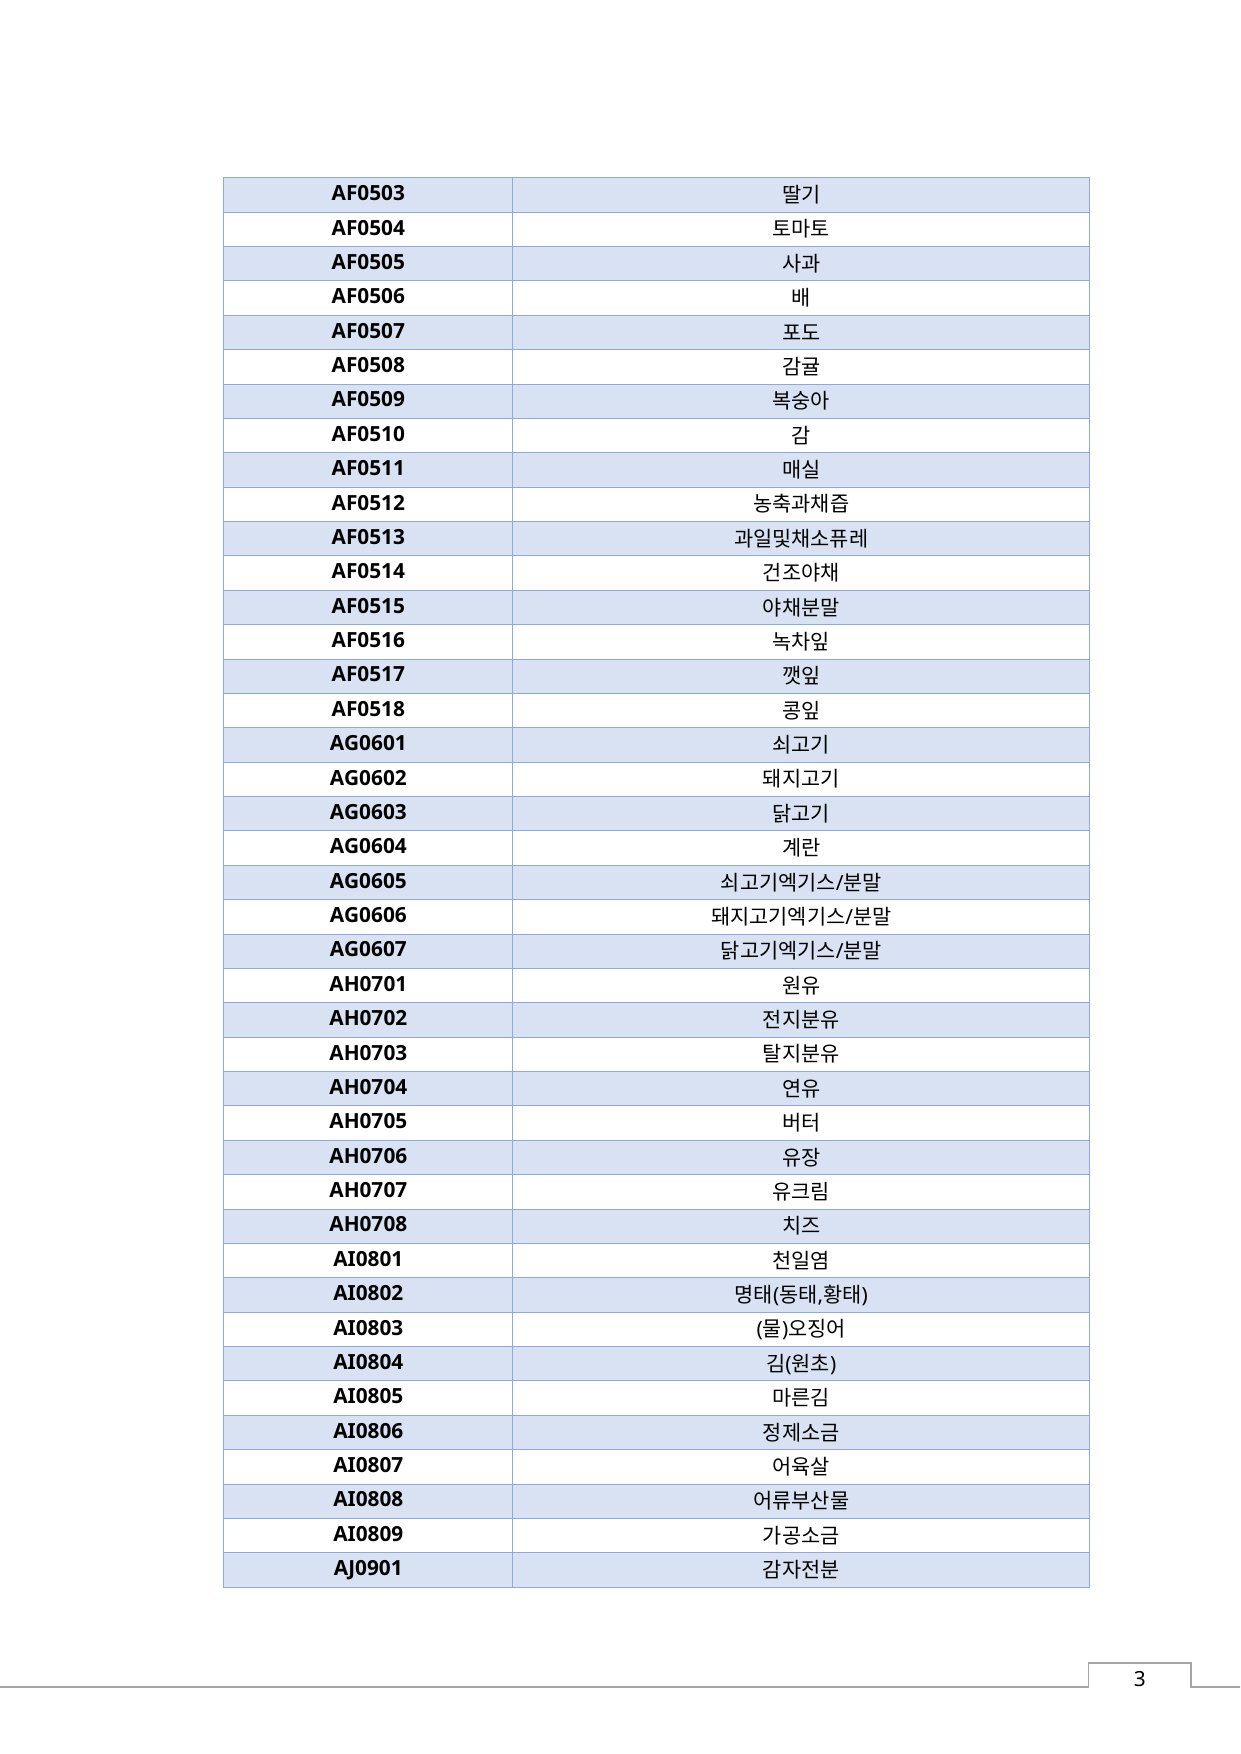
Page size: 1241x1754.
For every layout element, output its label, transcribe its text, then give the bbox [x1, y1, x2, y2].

table_cell 깻잎 [513, 660, 1089, 693]
table_cell AF0507 [224, 316, 512, 349]
table_cell 매실 [513, 453, 1089, 487]
table_cell 유크림 [513, 1175, 1089, 1208]
table_cell AF0503 [224, 178, 512, 212]
table_cell AG0603 [224, 797, 512, 830]
table_cell AF0508 [224, 350, 512, 383]
table_cell AH0708 [224, 1210, 512, 1243]
table_cell 감자전분 [513, 1553, 1089, 1587]
table_cell 치즈 [513, 1210, 1089, 1243]
table_cell AJ0901 [224, 1553, 512, 1587]
table_cell AF0516 [224, 625, 512, 658]
table_cell AH0705 [224, 1106, 512, 1140]
table_cell 명태(동태,황태) [513, 1278, 1089, 1312]
table_cell (물)오징어 [513, 1313, 1089, 1346]
table_cell AH0706 [224, 1141, 512, 1174]
table_cell 닭고기 [513, 797, 1089, 830]
table_cell AG0601 [224, 728, 512, 762]
table_cell 닭고기엑기스/분말 [513, 935, 1089, 968]
table_cell 건조야채 [513, 556, 1089, 590]
table_cell AG0604 [224, 831, 512, 865]
table_cell 과일및채소퓨레 [513, 522, 1089, 555]
table_cell AG0602 [224, 763, 512, 796]
table_cell AG0606 [224, 900, 512, 933]
table_cell 복숭아 [513, 385, 1089, 418]
table_cell AH0707 [224, 1175, 512, 1208]
table_cell 사과 [513, 247, 1089, 280]
table_cell 녹차잎 [513, 625, 1089, 658]
table_cell AF0506 [224, 281, 512, 315]
table_cell AH0703 [224, 1038, 512, 1071]
table_cell 버터 [513, 1106, 1089, 1140]
table_cell AI0803 [224, 1313, 512, 1346]
table_cell 콩잎 [513, 694, 1089, 727]
table_cell AI0804 [224, 1347, 512, 1380]
table_cell AF0513 [224, 522, 512, 555]
table_cell AG0607 [224, 935, 512, 968]
table_cell 계란 [513, 831, 1089, 865]
table_cell AI0807 [224, 1450, 512, 1483]
table_cell 전지분유 [513, 1003, 1089, 1037]
table_cell AF0514 [224, 556, 512, 590]
table_cell 마른김 [513, 1381, 1089, 1415]
table_cell 쇠고기엑기스/분말 [513, 866, 1089, 899]
table_cell 쇠고기 [513, 728, 1089, 762]
table_cell 감귤 [513, 350, 1089, 383]
table_cell 어육살 [513, 1450, 1089, 1483]
table_cell AI0806 [224, 1416, 512, 1449]
table_cell 탈지분유 [513, 1038, 1089, 1071]
table_cell 감 [513, 419, 1089, 452]
table_cell 가공소금 [513, 1519, 1089, 1552]
table_cell AF0515 [224, 591, 512, 624]
table_cell AF0505 [224, 247, 512, 280]
table_cell 원유 [513, 969, 1089, 1002]
table_cell 김(원초) [513, 1347, 1089, 1380]
table_cell AG0605 [224, 866, 512, 899]
table_cell 천일염 [513, 1244, 1089, 1277]
table_cell 토마토 [513, 213, 1089, 246]
table_cell 돼지고기 [513, 763, 1089, 796]
table_cell AH0702 [224, 1003, 512, 1037]
table_cell AF0512 [224, 488, 512, 521]
table_cell 유장 [513, 1141, 1089, 1174]
table_cell 포도 [513, 316, 1089, 349]
table_cell AF0509 [224, 385, 512, 418]
table_cell 돼지고기엑기스/분말 [513, 900, 1089, 933]
table_cell AI0805 [224, 1381, 512, 1415]
table_cell AI0808 [224, 1485, 512, 1518]
table_cell 정제소금 [513, 1416, 1089, 1449]
table_cell 배 [513, 281, 1089, 315]
table_cell AI0809 [224, 1519, 512, 1552]
table_cell AI0801 [224, 1244, 512, 1277]
table_cell AH0704 [224, 1072, 512, 1105]
table_cell AF0518 [224, 694, 512, 727]
table_cell AH0701 [224, 969, 512, 1002]
table_cell 딸기 [513, 178, 1089, 212]
table_cell 야채분말 [513, 591, 1089, 624]
table_cell AF0517 [224, 660, 512, 693]
table_cell AI0802 [224, 1278, 512, 1312]
table_cell AF0504 [224, 213, 512, 246]
table_cell AF0511 [224, 453, 512, 487]
table_cell 농축과채즙 [513, 488, 1089, 521]
table_cell 어류부산물 [513, 1485, 1089, 1518]
table_cell AF0510 [224, 419, 512, 452]
table_cell 연유 [513, 1072, 1089, 1105]
